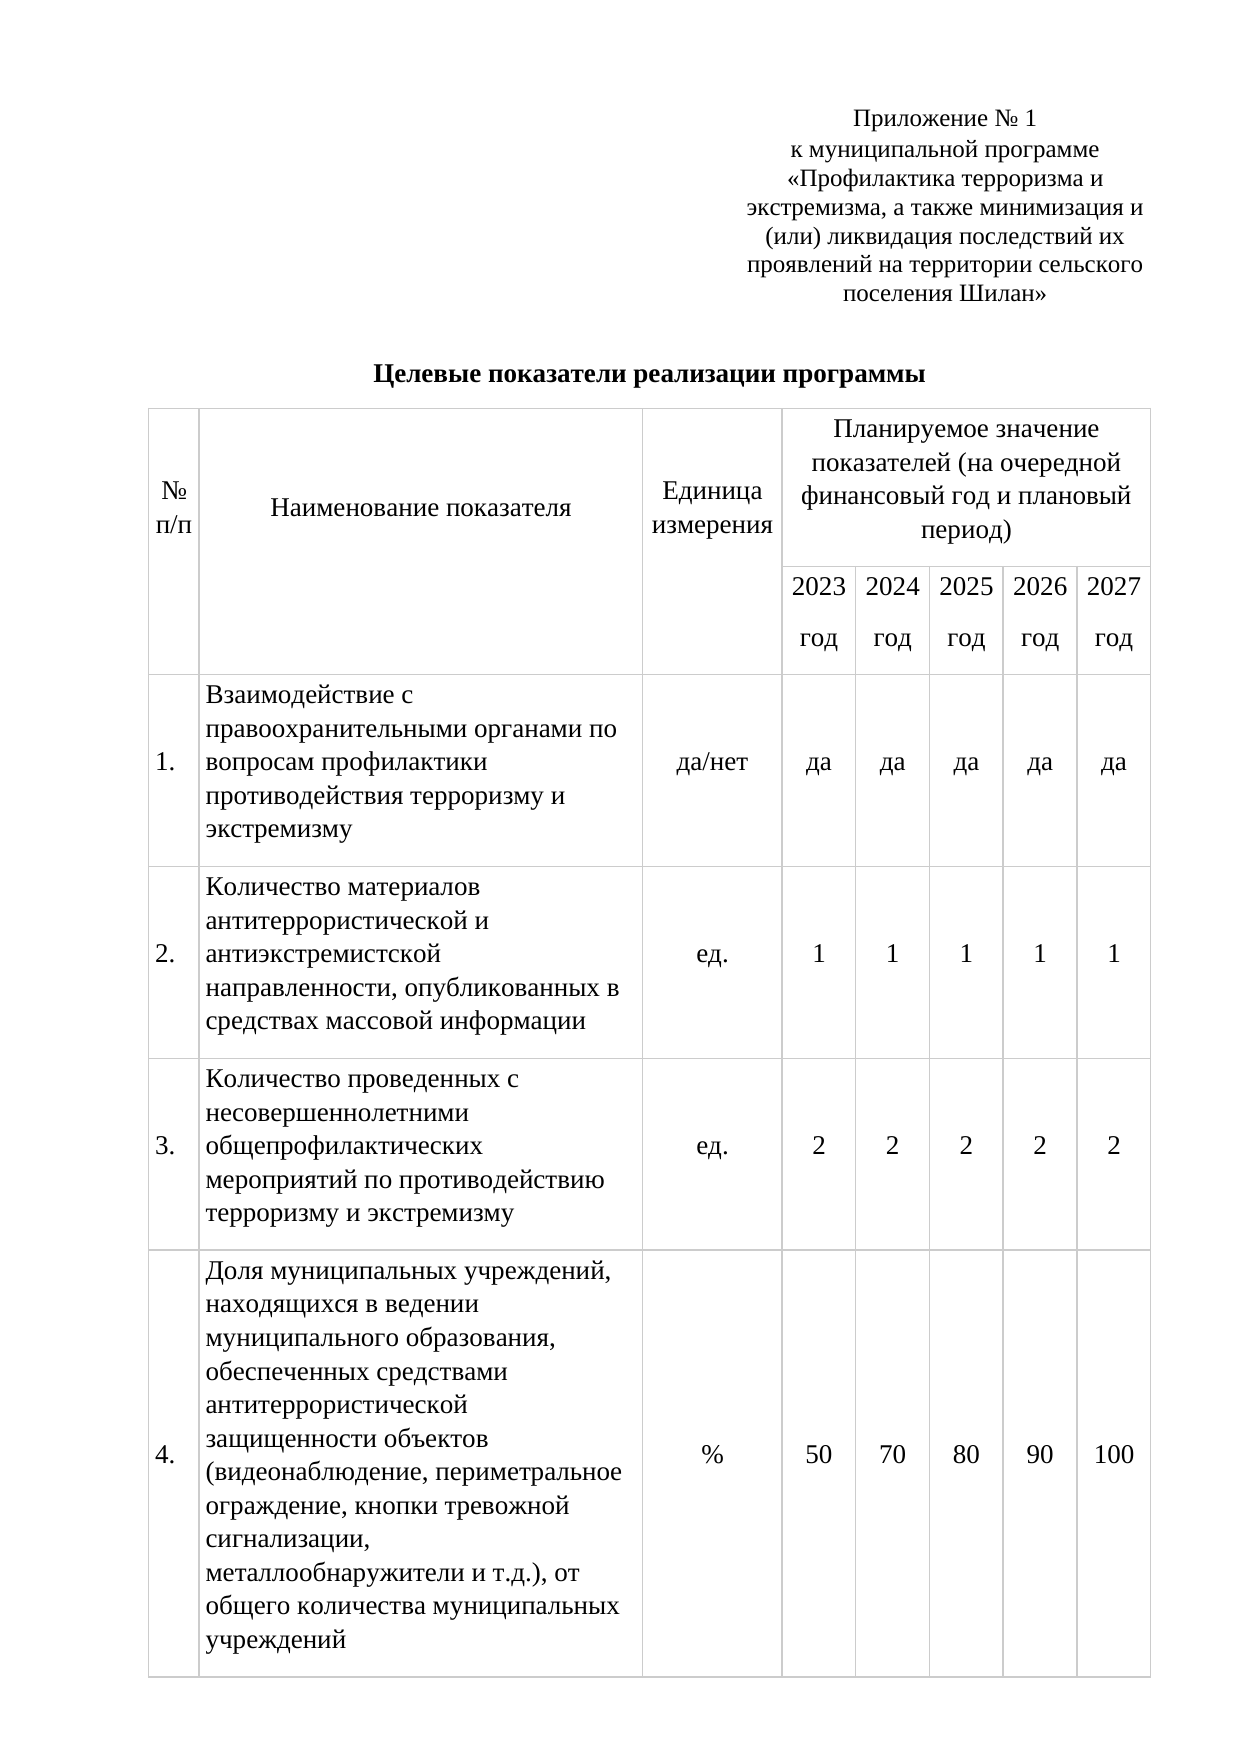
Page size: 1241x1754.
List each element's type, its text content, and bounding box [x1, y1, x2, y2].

table_cell 1 [1004, 867, 1076, 1057]
table_cell 1 [930, 867, 1002, 1057]
table_cell 3. [149, 1059, 198, 1249]
text Приложение № 1 [738, 103, 1152, 132]
table_cell 90 [1004, 1251, 1076, 1676]
table_cell да/нет [643, 675, 781, 866]
table_cell Количество проведенных с несовершеннолетними общепрофилактических мероприятий по противодействию терроризму и экстремизму [200, 1059, 642, 1249]
table_cell 1 [856, 867, 929, 1057]
table_cell 2 [783, 1059, 855, 1249]
table_cell да [1004, 675, 1076, 866]
table_cell ед. [643, 1059, 781, 1249]
table_cell ед. [643, 867, 781, 1057]
table_cell 50 [783, 1251, 855, 1676]
text «Профилактика терроризма и экстремизма, а также минимизация и (или) ликвидация последствий их проявлений на территории сельского поселения Шилан» [738, 163, 1152, 307]
table_cell % [643, 1251, 781, 1676]
table_cell 2 [1004, 1059, 1076, 1249]
table_cell 2025 год [930, 567, 1002, 674]
table_cell Взаимодействие с правоохранительными органами по вопросам профилактики противодействия терроризму и экстремизму [200, 675, 642, 866]
table_cell Количество материалов антитеррористической и антиэкстремистской направленности, опубликованных в средствах массовой информации [200, 867, 642, 1057]
table_cell 80 [930, 1251, 1002, 1676]
table_cell да [856, 675, 929, 866]
table_header Наименование показателя [200, 409, 642, 674]
table_header Планируемое значение показателей (на очередной финансовый год и плановый период) [783, 409, 1150, 566]
table_cell да [1078, 675, 1150, 866]
table_cell 1 [783, 867, 855, 1057]
text Целевые показатели реализации программы [148, 357, 1152, 388]
table_header Единица измерения [643, 409, 781, 674]
text к муниципальной программе [738, 134, 1152, 163]
table_cell 2026 год [1004, 567, 1076, 674]
table_cell да [930, 675, 1002, 866]
table_cell 2 [856, 1059, 929, 1249]
table_cell 2023 год [783, 567, 855, 674]
table_cell 100 [1078, 1251, 1150, 1676]
table_header № п/п [149, 409, 198, 674]
table_cell да [783, 675, 855, 866]
table_cell 2 [1078, 1059, 1150, 1249]
table_cell Доля муниципальных учреждений, находящихся в ведении муниципального образования, обеспеченных средствами антитеррористической защищенности объектов (видеонаблюдение, периметральное ограждение, кнопки тревожной сигнализации, металлообнаружители и т.д.), от общего количества муниципальных учреждений [200, 1251, 642, 1676]
table_cell 1. [149, 675, 198, 866]
table_cell 70 [856, 1251, 929, 1676]
table_cell 2027 год [1078, 567, 1150, 674]
table_cell 4. [149, 1251, 198, 1676]
table_cell 1 [1078, 867, 1150, 1057]
table_cell 2024 год [856, 567, 929, 674]
table_cell 2. [149, 867, 198, 1057]
table_cell 2 [930, 1059, 1002, 1249]
